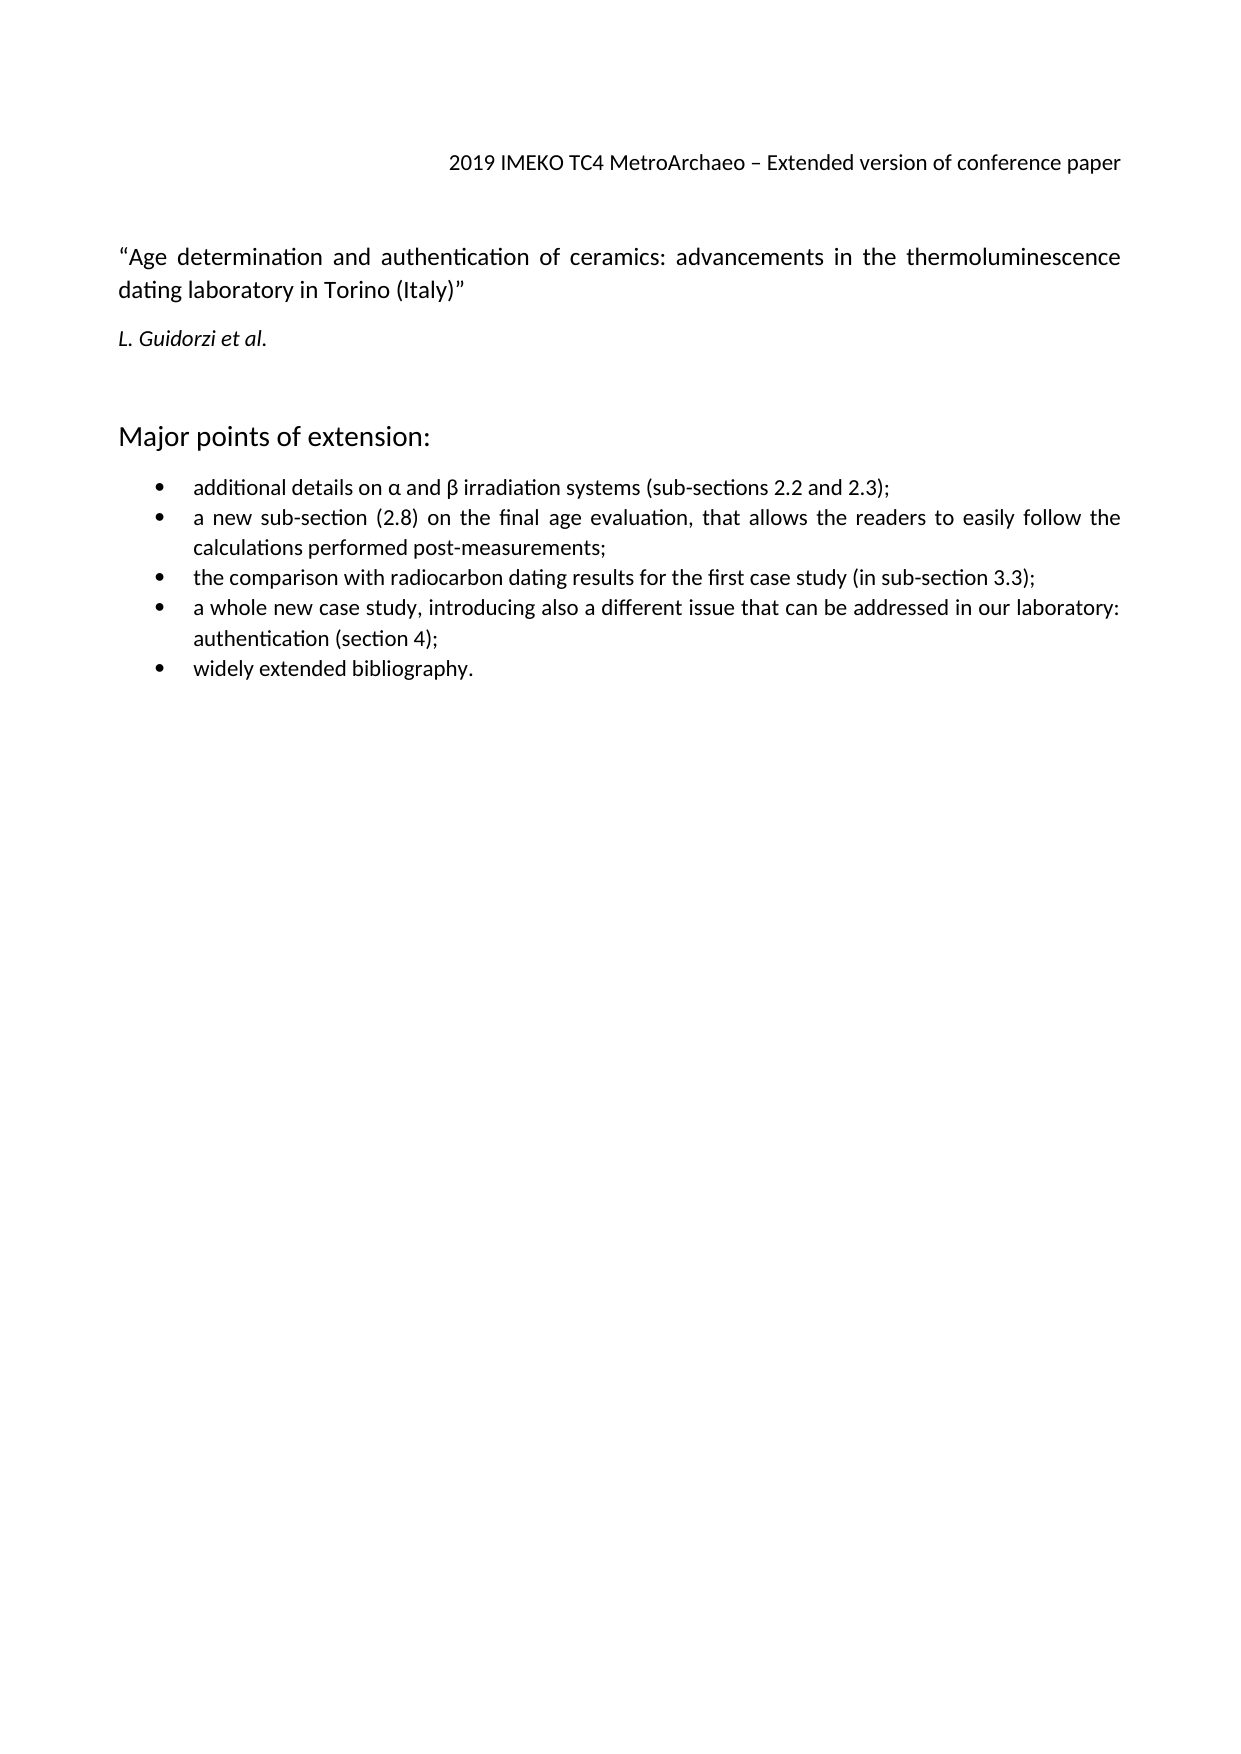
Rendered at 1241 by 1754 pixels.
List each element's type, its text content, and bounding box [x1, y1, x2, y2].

list a new sub-section (2.8) on the final age evaluation, that allows the readers to easily follow the calculations performed post-measurements; [156, 503, 1122, 561]
text Major points of extension: [118, 418, 1122, 453]
list the comparison with radiocarbon dating results for the first case study (in sub-section 3.3); [156, 563, 1122, 591]
list widely extended bibliography. [156, 654, 1122, 682]
text 2019 IMEKO TC4 MetroArchaeo – Extended version of conference paper [118, 148, 1122, 176]
text “Age determination and authentication of ceramics: advancements in the thermoluminescence dating laboratory in Torino (Italy)” [118, 241, 1122, 305]
text L. Guidorzi et al. [118, 324, 1122, 352]
list a whole new case study, introducing also a different issue that can be addressed in our laboratory: authentication (section 4); [156, 593, 1122, 652]
list additional details on α and β irradiation systems (sub-sections 2.2 and 2.3); [156, 473, 1122, 501]
